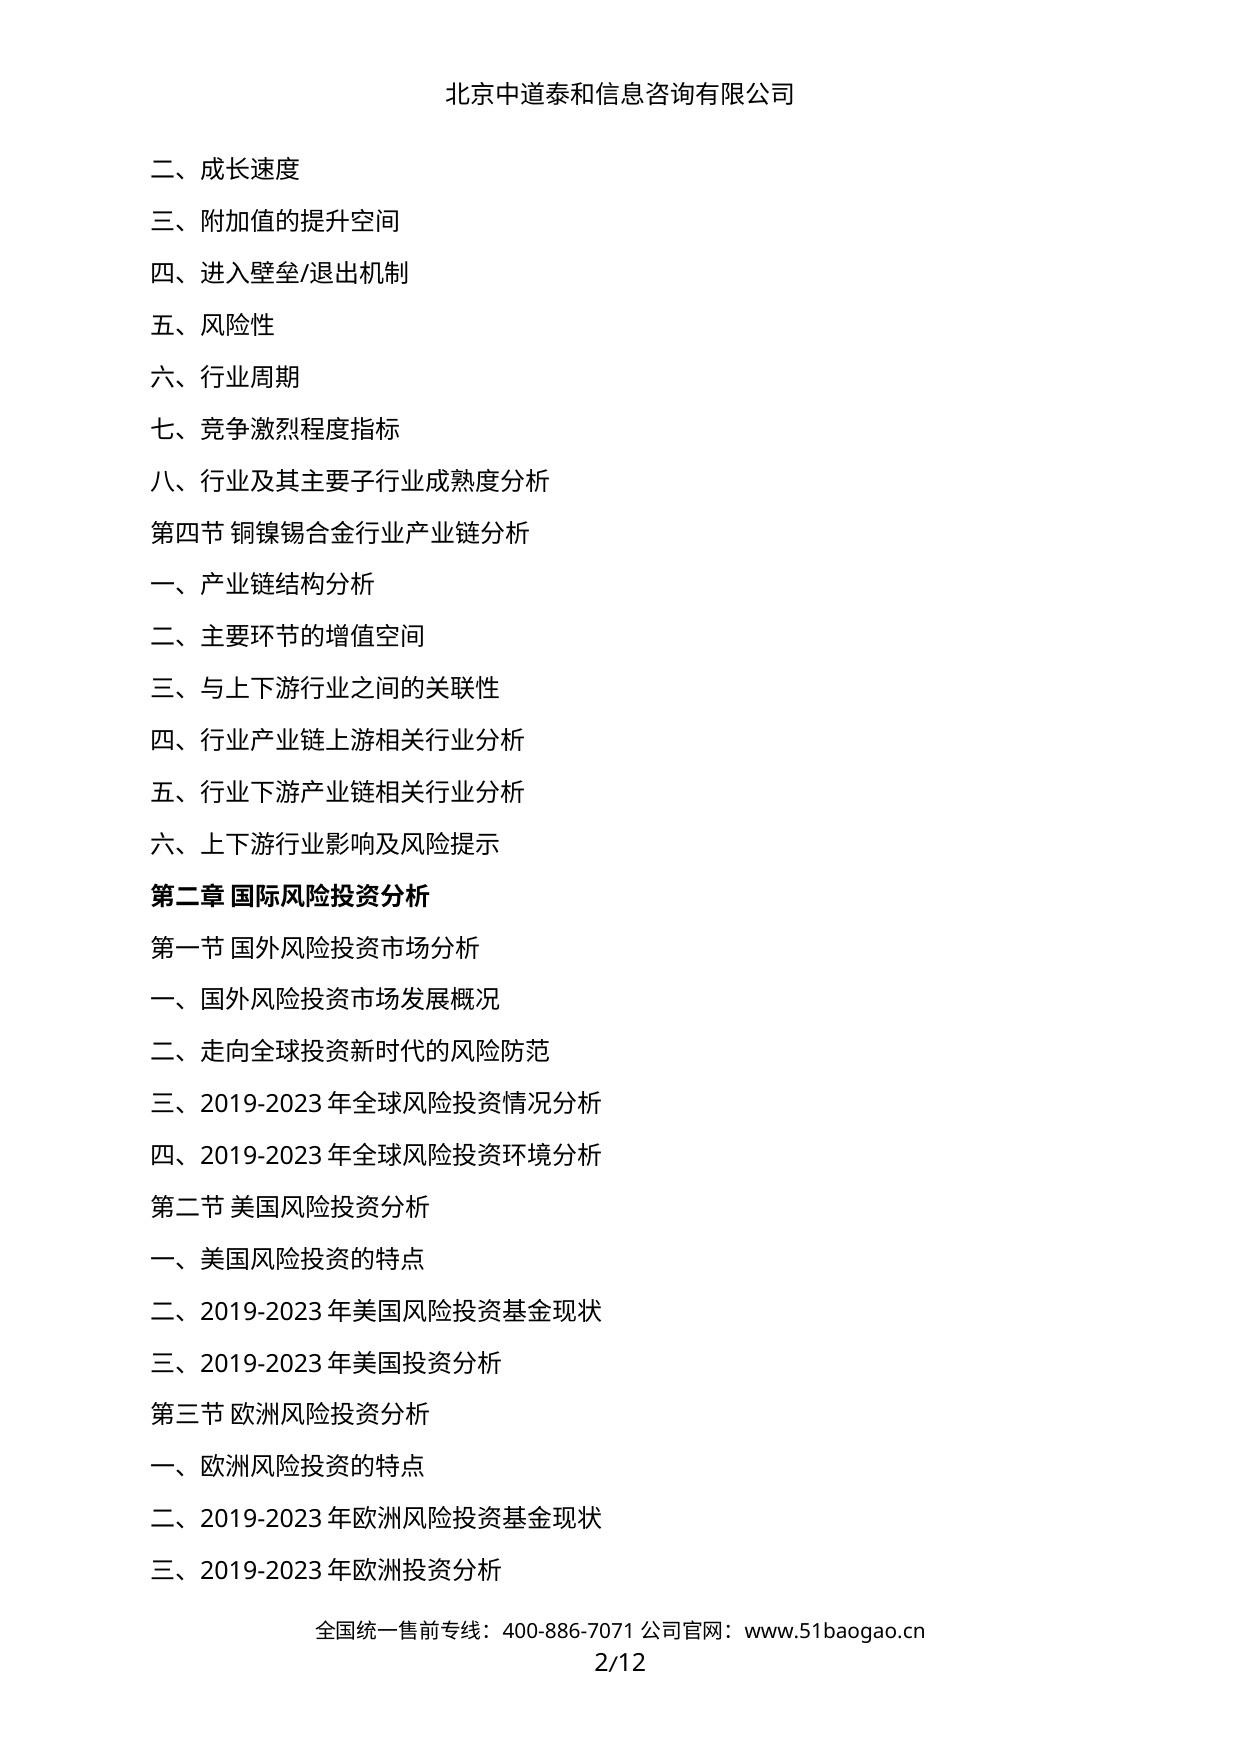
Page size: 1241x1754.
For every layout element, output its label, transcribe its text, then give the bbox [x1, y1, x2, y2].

text 四、2019-2023年全球风险投资环境分析 [150, 1136, 1090, 1172]
text 第三节 欧洲风险投资分析 [150, 1395, 1090, 1431]
text 三、2019-2023年美国投资分析 [150, 1343, 1090, 1379]
text 二、2019-2023年欧洲风险投资基金现状 [150, 1499, 1090, 1535]
text 三、2019-2023年全球风险投资情况分析 [150, 1084, 1090, 1120]
text 一、产业链结构分析 [150, 565, 1090, 601]
text 八、行业及其主要子行业成熟度分析 [150, 461, 1090, 497]
text 五、行业下游产业链相关行业分析 [150, 772, 1090, 809]
text 第四节 铜镍锡合金行业产业链分析 [150, 513, 1090, 549]
text 七、竞争激烈程度指标 [150, 409, 1090, 446]
text 四、行业产业链上游相关行业分析 [150, 721, 1090, 757]
text 六、上下游行业影响及风险提示 [150, 824, 1090, 861]
text 第二节 美国风险投资分析 [150, 1187, 1090, 1224]
text 二、成长速度 [150, 150, 1090, 186]
text 三、与上下游行业之间的关联性 [150, 669, 1090, 705]
text 三、2019-2023年欧洲投资分析 [150, 1551, 1090, 1587]
text 二、2019-2023年美国风险投资基金现状 [150, 1291, 1090, 1327]
text 二、走向全球投资新时代的风险防范 [150, 1032, 1090, 1068]
text 一、欧洲风险投资的特点 [150, 1447, 1090, 1483]
text 一、国外风险投资市场发展概况 [150, 980, 1090, 1016]
text 一、美国风险投资的特点 [150, 1239, 1090, 1276]
text 二、主要环节的增值空间 [150, 617, 1090, 653]
text 六、行业周期 [150, 357, 1090, 394]
text 第一节 国外风险投资市场分析 [150, 928, 1090, 964]
text 五、风险性 [150, 306, 1090, 342]
text 四、进入壁垒/退出机制 [150, 254, 1090, 290]
text 三、附加值的提升空间 [150, 202, 1090, 238]
text 第二章 国际风险投资分析 [150, 876, 1090, 912]
